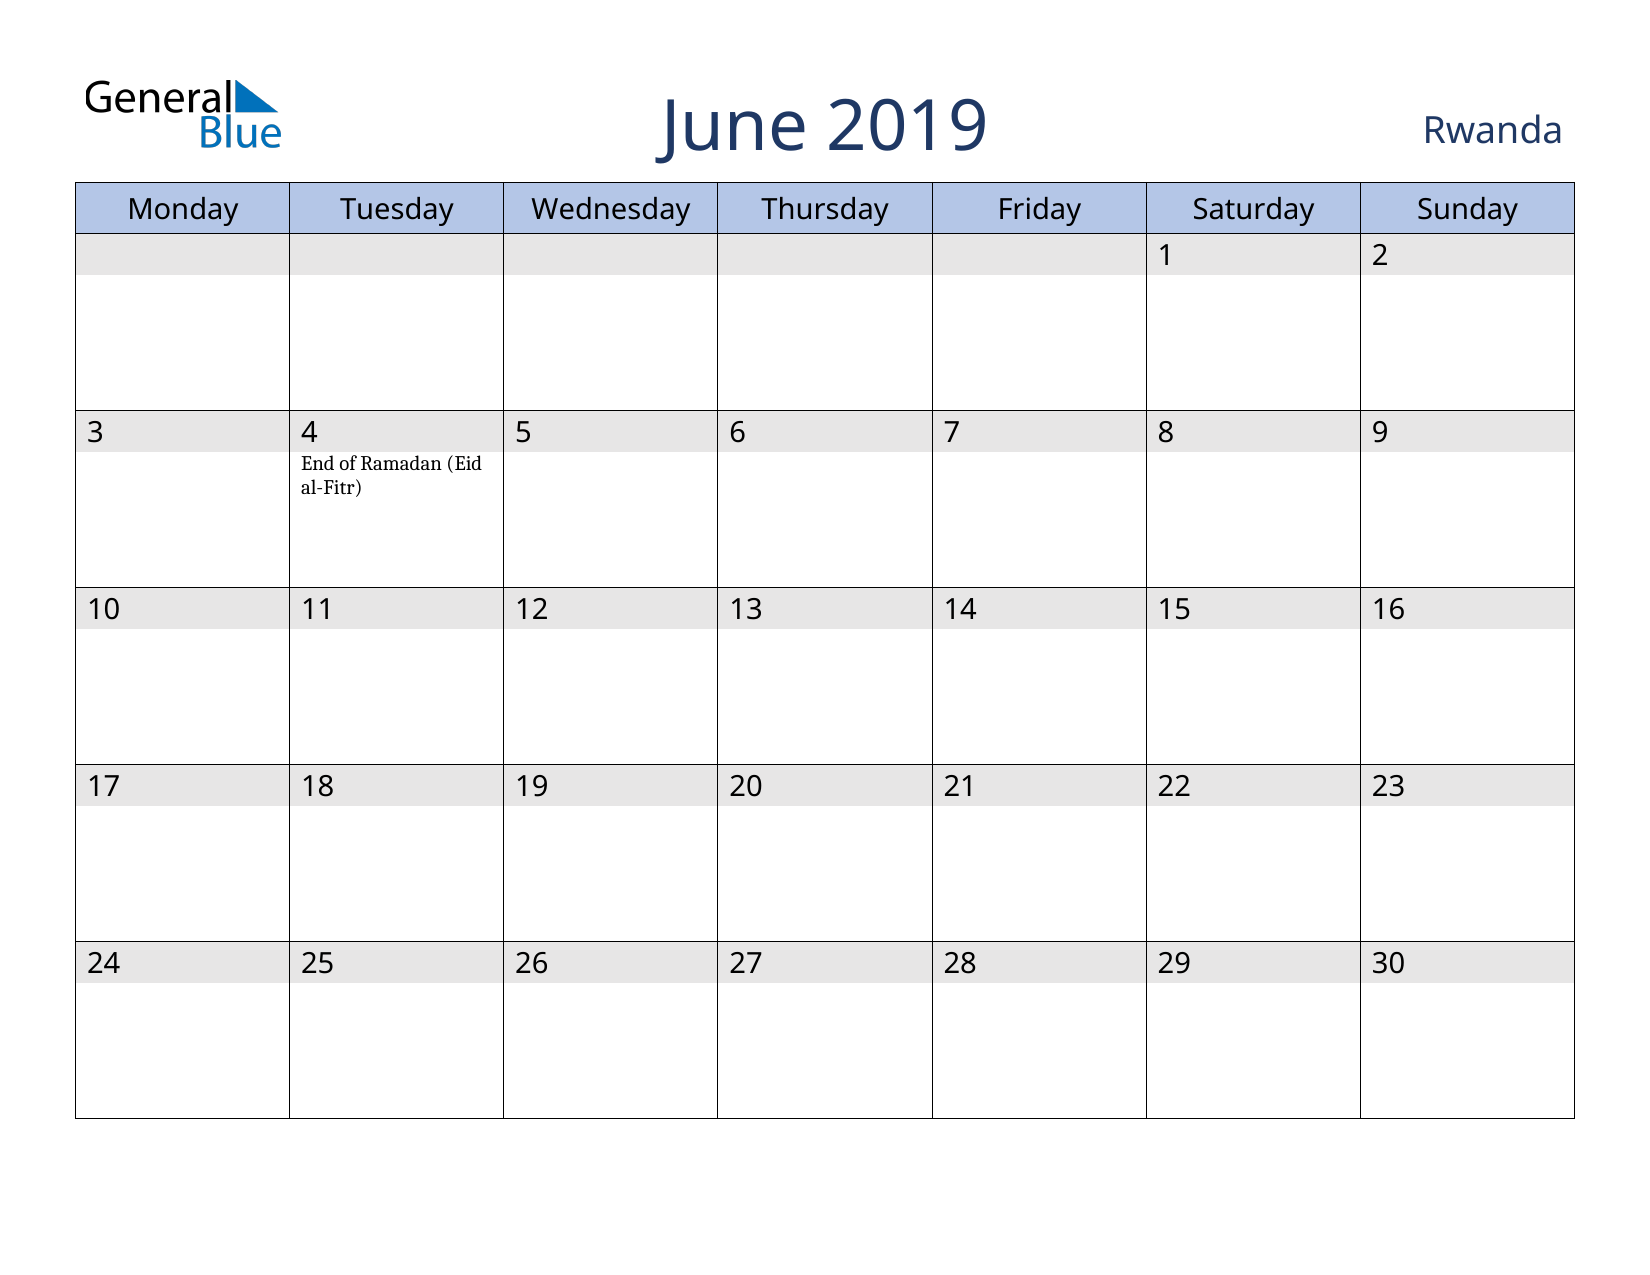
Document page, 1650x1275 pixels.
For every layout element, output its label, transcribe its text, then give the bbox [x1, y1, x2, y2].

table_cell [290, 629, 503, 764]
table_cell 22 [1147, 765, 1360, 806]
table_cell [76, 234, 289, 275]
table_cell 30 [1361, 942, 1574, 983]
table_cell [1147, 452, 1360, 587]
table_cell 21 [933, 765, 1146, 806]
table_cell [718, 983, 932, 1118]
table_header June 2019 [504, 75, 1146, 182]
table_cell Sunday [1361, 183, 1574, 233]
table_cell 14 [933, 588, 1146, 629]
table_cell Tuesday [290, 183, 503, 233]
table_cell [718, 452, 932, 587]
table_cell Wednesday [504, 183, 717, 233]
table_cell [1361, 806, 1574, 941]
table_cell 5 [504, 411, 717, 452]
table_cell 3 [76, 411, 289, 452]
table_cell 19 [504, 765, 717, 806]
table_cell 6 [718, 411, 932, 452]
table_cell [1361, 452, 1574, 587]
table_cell 13 [718, 588, 932, 629]
table_cell [1361, 275, 1574, 410]
table_cell [933, 629, 1146, 764]
table_cell [1147, 806, 1360, 941]
table_cell 25 [290, 942, 503, 983]
table_cell 28 [933, 942, 1146, 983]
table_cell [718, 275, 932, 410]
table_cell 20 [718, 765, 932, 806]
table_cell [1361, 629, 1574, 764]
table_cell 26 [504, 942, 717, 983]
table_cell 11 [290, 588, 503, 629]
table_cell Saturday [1147, 183, 1360, 233]
table_cell [933, 234, 1146, 275]
table_cell 18 [290, 765, 503, 806]
table_cell [290, 983, 503, 1118]
table_cell Monday [76, 183, 289, 233]
table_cell End of Ramadan (Eid al-Fitr) [290, 452, 503, 587]
table_cell [290, 806, 503, 941]
table_cell 4 [290, 411, 503, 452]
table_cell [718, 234, 932, 275]
table_cell [718, 629, 932, 764]
table_cell [1147, 275, 1360, 410]
table_cell [1361, 983, 1574, 1118]
table_cell [933, 983, 1146, 1118]
table_cell [933, 275, 1146, 410]
table_header Rwanda [1146, 75, 1574, 182]
table_cell 15 [1147, 588, 1360, 629]
table_cell 27 [718, 942, 932, 983]
table_cell 10 [76, 588, 289, 629]
table_cell [290, 275, 503, 410]
table_cell Friday [933, 183, 1146, 233]
picture [86, 80, 281, 148]
table_cell 7 [933, 411, 1146, 452]
table_cell [76, 806, 289, 941]
table_cell 12 [504, 588, 717, 629]
table_cell 24 [76, 942, 289, 983]
table_cell 9 [1361, 411, 1574, 452]
table_cell 29 [1147, 942, 1360, 983]
table_header [76, 75, 503, 182]
table_cell [76, 629, 289, 764]
table_cell 8 [1147, 411, 1360, 452]
table_cell [290, 234, 503, 275]
table_cell [76, 275, 289, 410]
table_cell [504, 452, 717, 587]
table_cell [504, 983, 717, 1118]
table_cell [76, 452, 289, 587]
table_cell 16 [1361, 588, 1574, 629]
table_cell [718, 806, 932, 941]
table_cell [1147, 629, 1360, 764]
table_cell [933, 806, 1146, 941]
table_cell [933, 452, 1146, 587]
table_cell [504, 806, 717, 941]
table_cell Thursday [718, 183, 932, 233]
table_cell 2 [1361, 234, 1574, 275]
table_cell [504, 629, 717, 764]
table_cell [1147, 983, 1360, 1118]
table_cell [504, 275, 717, 410]
table_cell 1 [1147, 234, 1360, 275]
table_cell 23 [1361, 765, 1574, 806]
table_cell [76, 983, 289, 1118]
table_cell 17 [76, 765, 289, 806]
table_cell [504, 234, 717, 275]
